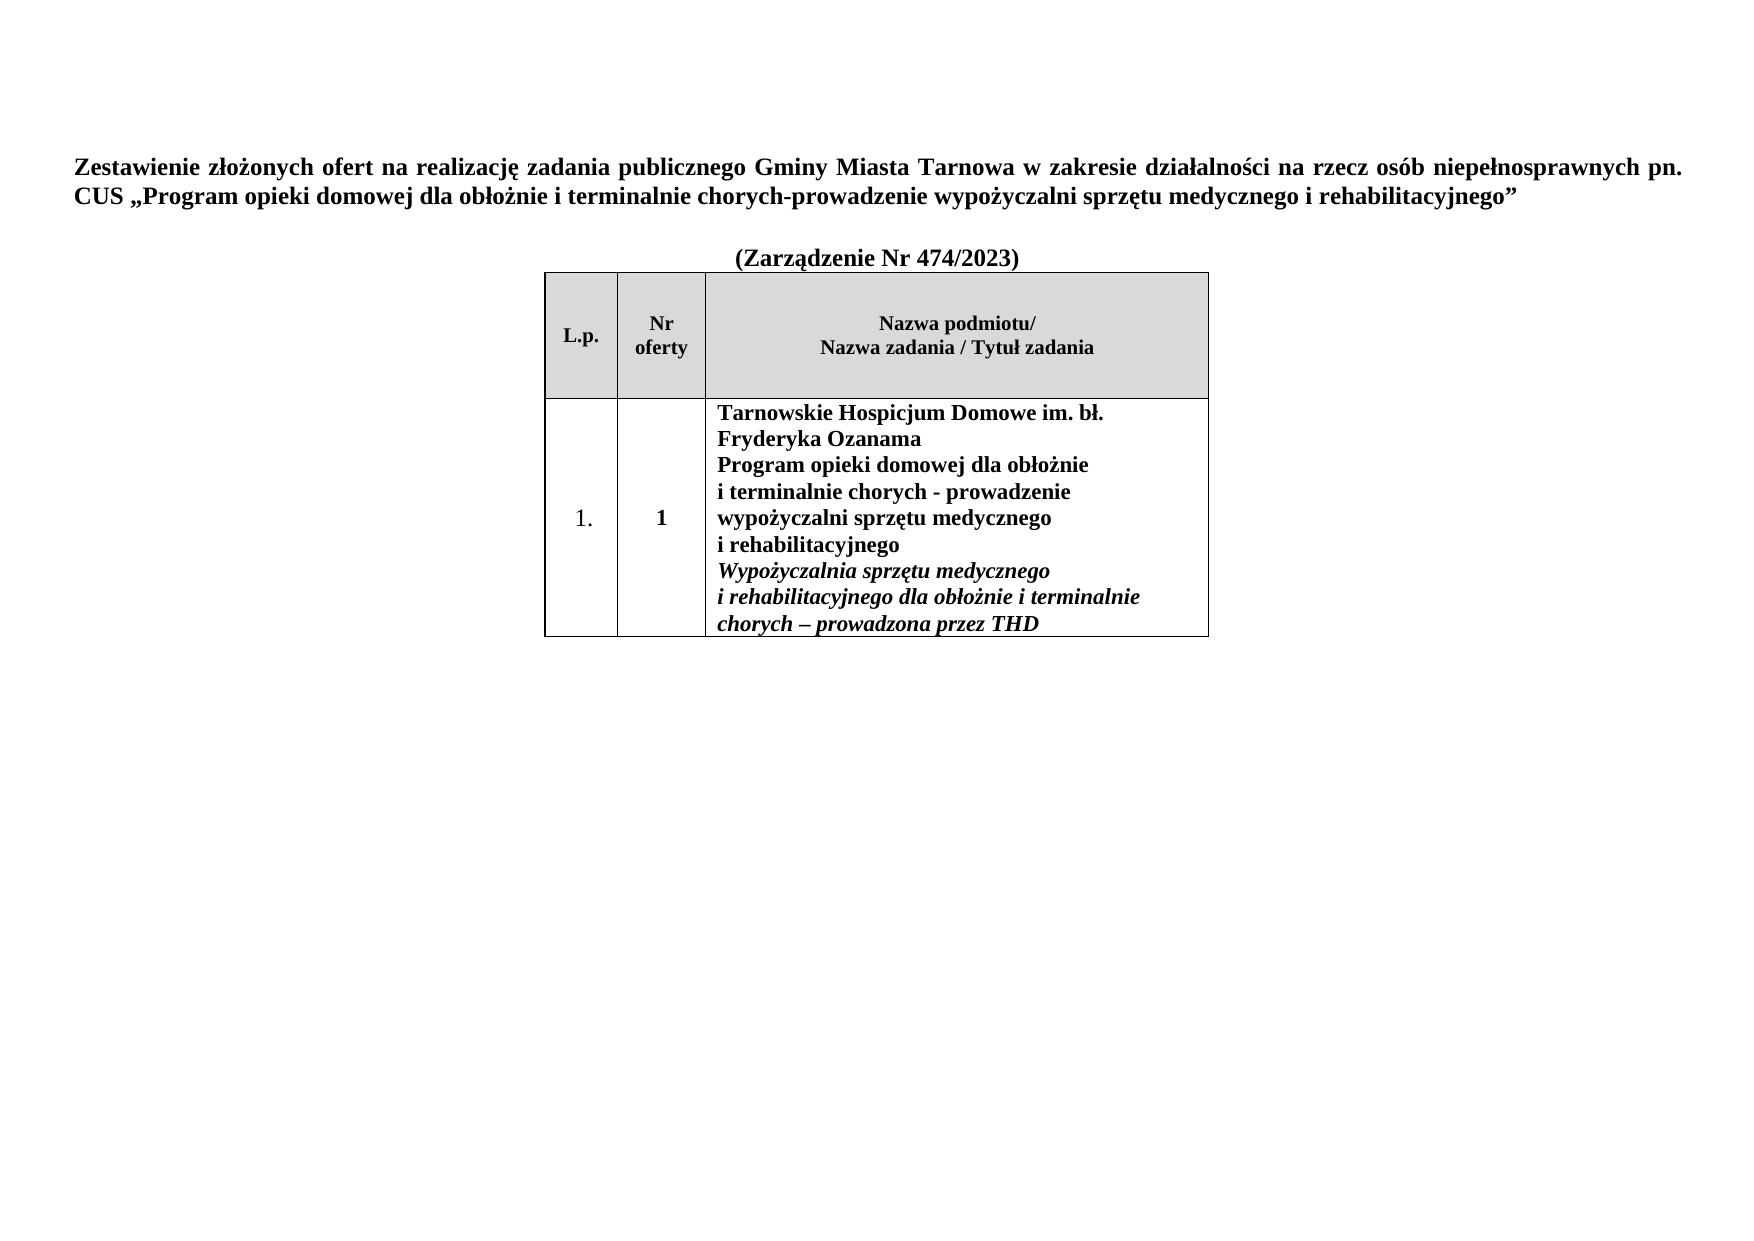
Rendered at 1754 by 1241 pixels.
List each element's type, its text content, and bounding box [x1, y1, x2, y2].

table_header Nazwa podmiotu/ Nazwa zadania / Tytuł zadania [706, 273, 1208, 398]
table_cell Tarnowskie Hospicjum Domowe im. bł. Fryderyka Ozanama Program opieki domowej dla obłożnie i terminalnie chorych - prowadzenie wypożyczalni sprzętu medycznego i rehabilitacyjnego Wypożyczalnia sprzętu medycznego i rehabilitacyjnego dla obłożnie i terminalnie chorych – prowadzona przez THD [706, 399, 1208, 636]
table_cell [546, 399, 617, 636]
text Zestawienie złożonych ofert na realizację zadania publicznego Gminy Miasta Tarnowa w zakresie działalności na rzecz osób niepełnosprawnych pn. CUS „Program opieki domowej dla obłożnie i terminalnie chorych-prowadzenie wypożyczalni sprzętu medycznego i rehabilitacyjnego” [74, 152, 1683, 209]
table_header L.p. [546, 273, 617, 398]
table_cell 1 [618, 399, 705, 636]
text (Zarządzenie Nr 474/2023) [148, 243, 1606, 272]
table_header Nr oferty [618, 273, 705, 398]
